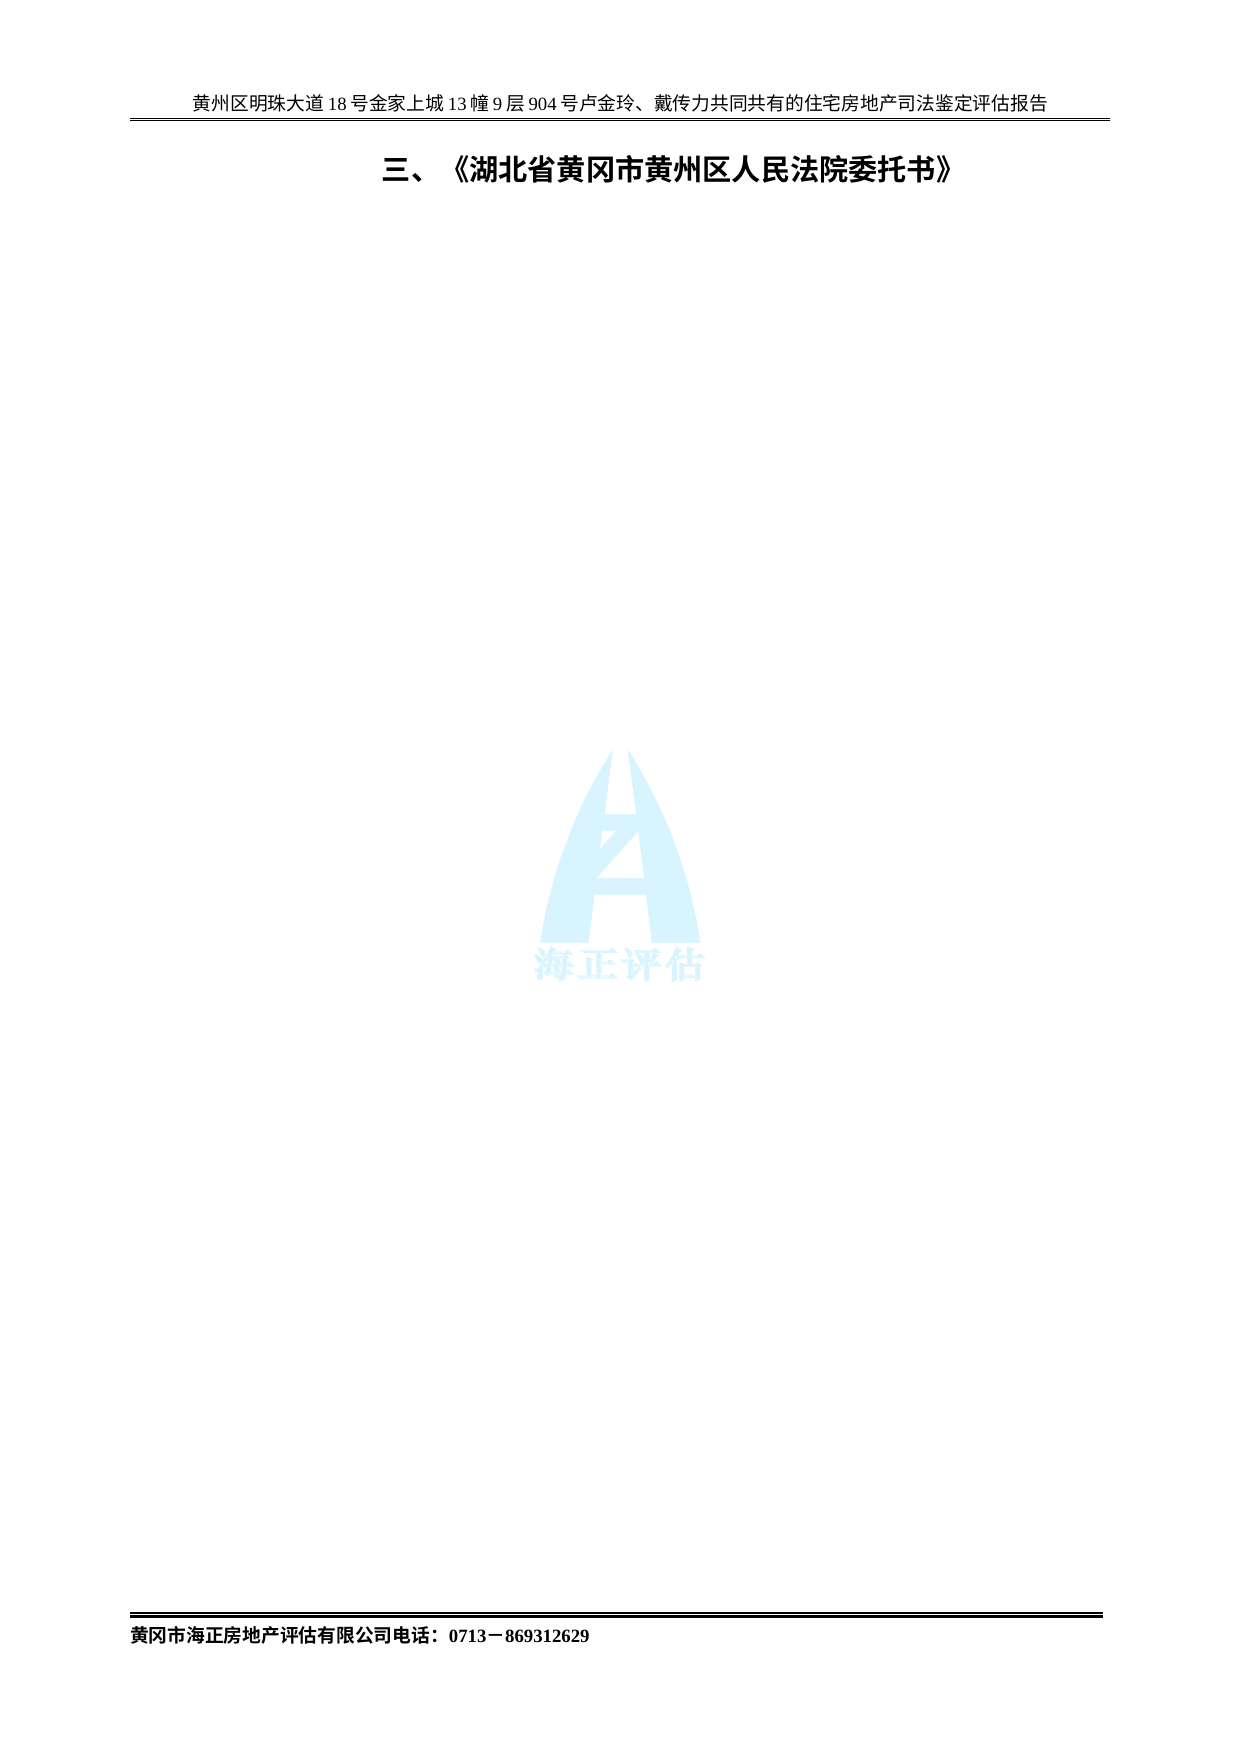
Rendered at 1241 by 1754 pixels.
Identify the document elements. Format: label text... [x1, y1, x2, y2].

text 三、《湖北省黄冈市黄州区人民法院委托书》 [236, 135, 1110, 200]
